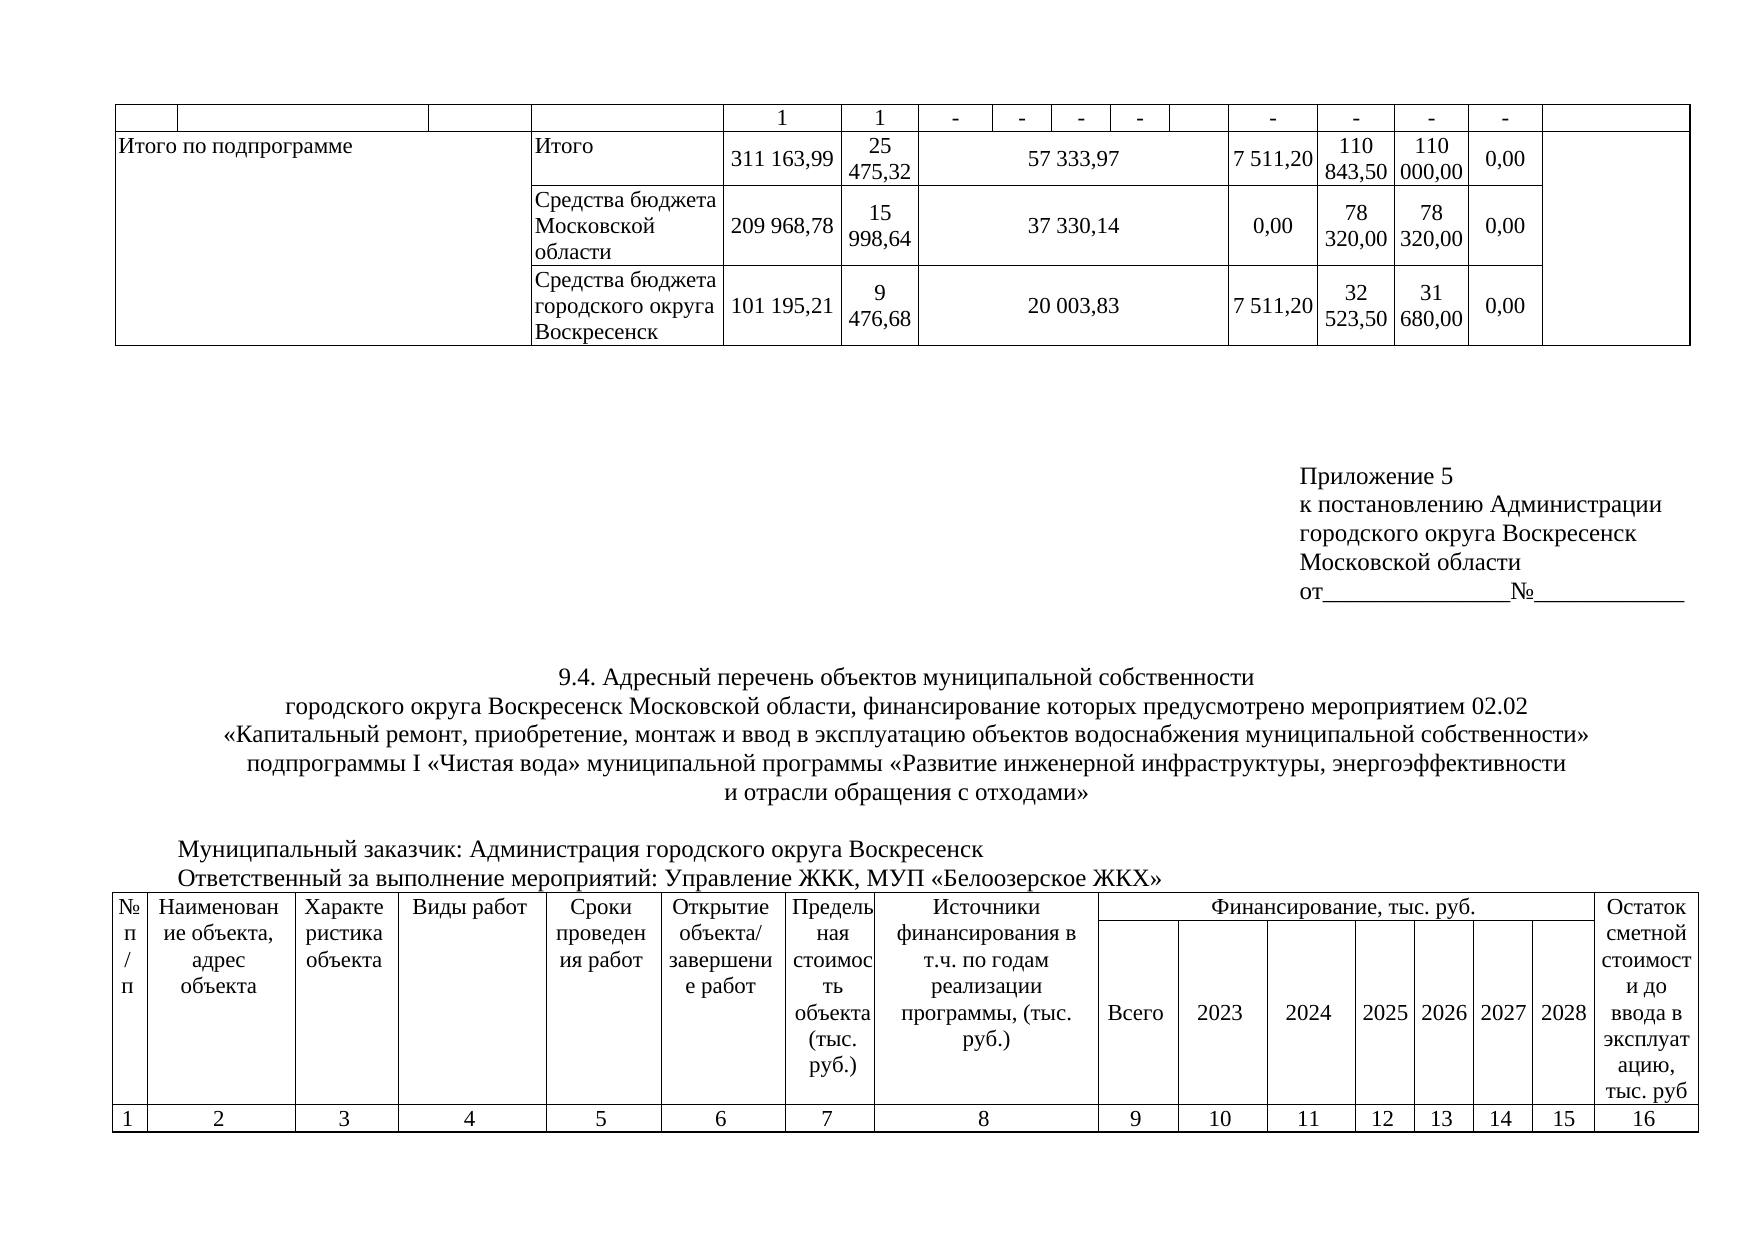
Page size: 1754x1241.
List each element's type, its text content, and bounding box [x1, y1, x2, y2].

table_cell 5 [547, 1105, 661, 1131]
table_cell 7 511,20 [1229, 266, 1317, 345]
table_cell 8 [875, 1105, 1098, 1131]
table_cell 14 [1474, 1105, 1532, 1131]
table_cell - [1395, 105, 1468, 131]
table_cell 9 476,68 [842, 266, 918, 345]
table_cell - [1052, 105, 1110, 131]
table_cell 2024 [1268, 921, 1355, 1104]
table_cell 20 003,83 [919, 266, 1228, 345]
table_header Открытие объекта/ завершение работ [662, 893, 785, 1104]
text Приложение 5 [118, 461, 1695, 489]
table_cell 1 [113, 1105, 147, 1131]
table_cell 311 163,99 [724, 132, 841, 184]
table_cell 2025 [1356, 921, 1414, 1104]
table_cell 7 [786, 1105, 874, 1131]
table_header Предельная стоимость объекта (тыс. руб.) [786, 893, 874, 1104]
table_cell 7 511,20 [1229, 132, 1317, 184]
table_cell 2023 [1179, 921, 1267, 1104]
table_cell 78 320,00 [1395, 186, 1468, 265]
table_cell 15 [1533, 1105, 1594, 1131]
table_header Виды работ [399, 893, 546, 1104]
text от_______________№____________ [118, 576, 1695, 604]
table_header Характеристика объекта [296, 893, 398, 1104]
table_cell 25 475,32 [842, 132, 918, 184]
table_cell 101 195,21 [724, 266, 841, 345]
table_cell 4 [399, 1105, 546, 1131]
table_cell 37 330,14 [919, 186, 1228, 265]
table_header Источники финансирования в т.ч. по годам реализации программы, (тыс. руб.) [875, 893, 1098, 1104]
table_cell 2027 [1474, 921, 1532, 1104]
table_cell 0,00 [1229, 186, 1317, 265]
table_cell 10 [1179, 1105, 1267, 1131]
text подпрограммы I «Чистая вода» муниципальной программы «Развитие инженерной инфраструктуры, энергоэффективности [118, 748, 1695, 777]
text «Капитальный ремонт, приобретение, монтаж и ввод в эксплуатацию объектов водоснабжения муниципальной собственности» [118, 719, 1695, 748]
table_header Финансирование, тыс. руб. [1099, 893, 1594, 919]
table_cell 16 [1595, 1105, 1698, 1131]
table_cell 110 000,00 [1395, 132, 1468, 184]
table_cell - [1469, 105, 1542, 131]
text 9.4. Адресный перечень объектов муниципальной собственности [118, 662, 1695, 691]
table_cell 1 [842, 105, 918, 131]
table_cell - [1229, 105, 1317, 131]
table_cell 2026 [1415, 921, 1473, 1104]
table_cell 2028 [1533, 921, 1594, 1104]
table_cell Средства бюджета городского округа Воскресенск [532, 266, 723, 345]
table_cell 0,00 [1469, 266, 1542, 345]
table_cell [1543, 132, 1689, 345]
table_cell - [993, 105, 1051, 131]
table_cell 15 998,64 [842, 186, 918, 265]
table_cell Итого по подпрограмме [116, 132, 531, 345]
table_header № п/п [113, 893, 147, 1104]
table_cell [1170, 105, 1228, 131]
table_cell 9 [1099, 1105, 1178, 1131]
text Московской области [118, 547, 1695, 576]
table_cell 110 843,50 [1318, 132, 1394, 184]
table_cell Всего [1099, 921, 1178, 1104]
table_cell 6 [662, 1105, 785, 1131]
table_cell 13 [1415, 1105, 1473, 1131]
table_cell 31 680,00 [1395, 266, 1468, 345]
table_cell 78 320,00 [1318, 186, 1394, 265]
table_cell - [1318, 105, 1394, 131]
table_cell 12 [1356, 1105, 1414, 1131]
table_cell Средства бюджета Московской области [532, 186, 723, 265]
table_cell 57 333,97 [919, 132, 1228, 184]
text городского округа Воскресенск [118, 518, 1695, 547]
table_header Остаток сметной стоимости до ввода в эксплуатацию, тыс. руб [1595, 893, 1698, 1104]
table_cell 0,00 [1469, 186, 1542, 265]
text Ответственный за выполнение мероприятий: Управление ЖКК, МУП «Белоозерское ЖКХ» [118, 863, 1695, 892]
table_cell 11 [1268, 1105, 1355, 1131]
text и отрасли обращения с отходами» [118, 777, 1695, 806]
table_cell - [919, 105, 992, 131]
table_cell 0,00 [1469, 132, 1542, 184]
table_header Наименование объекта, адрес объекта [148, 893, 295, 1104]
text к постановлению Администрации [118, 489, 1695, 518]
table_cell 209 968,78 [724, 186, 841, 265]
text Муниципальный заказчик: Администрация городского округа Воскресенск [118, 834, 1695, 863]
table_cell Итого [532, 132, 723, 184]
table_cell 2 [148, 1105, 295, 1131]
table_cell - [1111, 105, 1169, 131]
text городского округа Воскресенск Московской области, финансирование которых предусмотрено мероприятием 02.02 [118, 691, 1695, 719]
table_cell 32 523,50 [1318, 266, 1394, 345]
table_cell 1 [724, 105, 841, 131]
table_cell 3 [296, 1105, 398, 1131]
table_header Сроки проведения работ [547, 893, 661, 1104]
